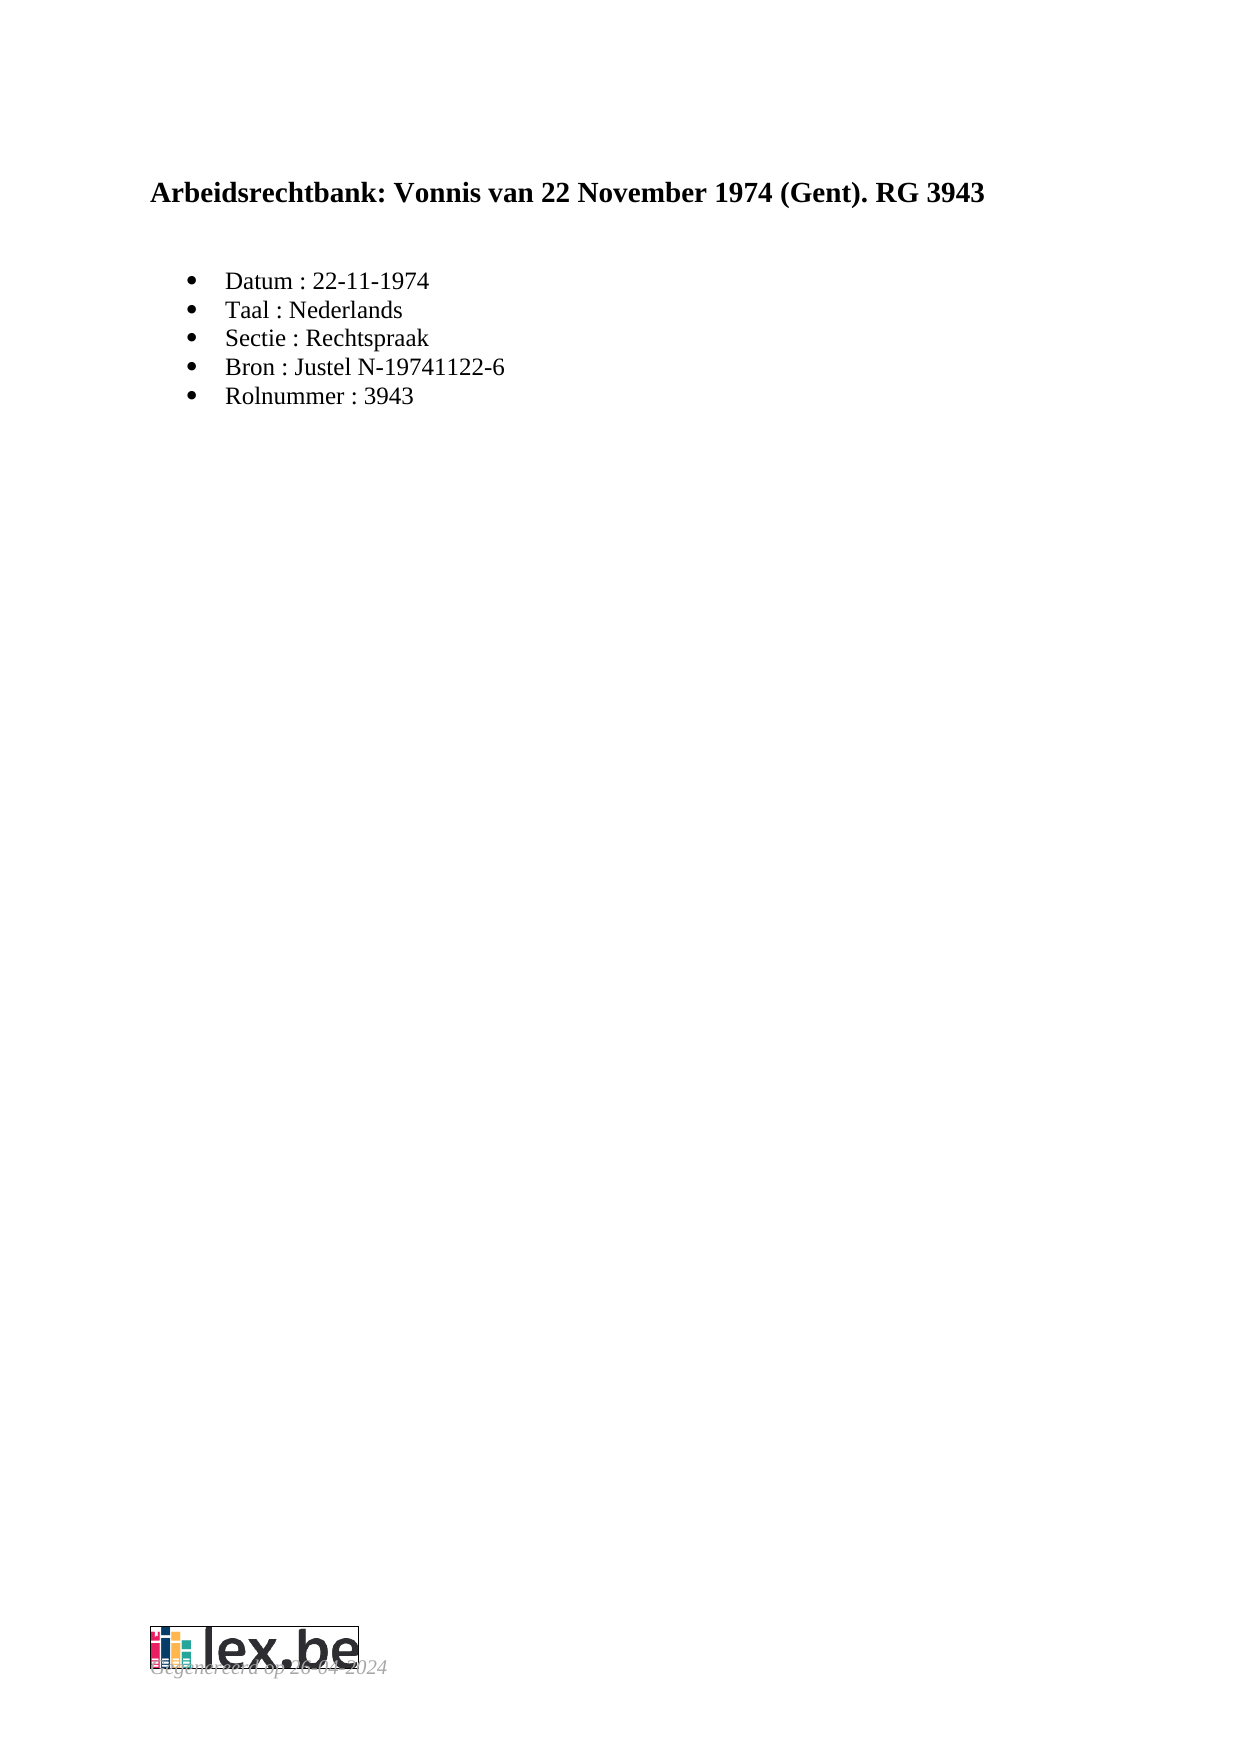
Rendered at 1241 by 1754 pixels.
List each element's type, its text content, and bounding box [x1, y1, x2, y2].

list Taal : Nederlands [187, 295, 1090, 323]
list Datum : 22-11-1974 [187, 266, 1090, 295]
list Bron : Justel N-19741122-6 [187, 352, 1090, 381]
subtitle Arbeidsrechtbank: Vonnis van 22 November 1974 (Gent). RG 3943 [150, 175, 1090, 208]
list Sectie : Rechtspraak [187, 323, 1090, 352]
picture [151, 1627, 358, 1668]
list Rolnummer : 3943 [187, 381, 1090, 410]
